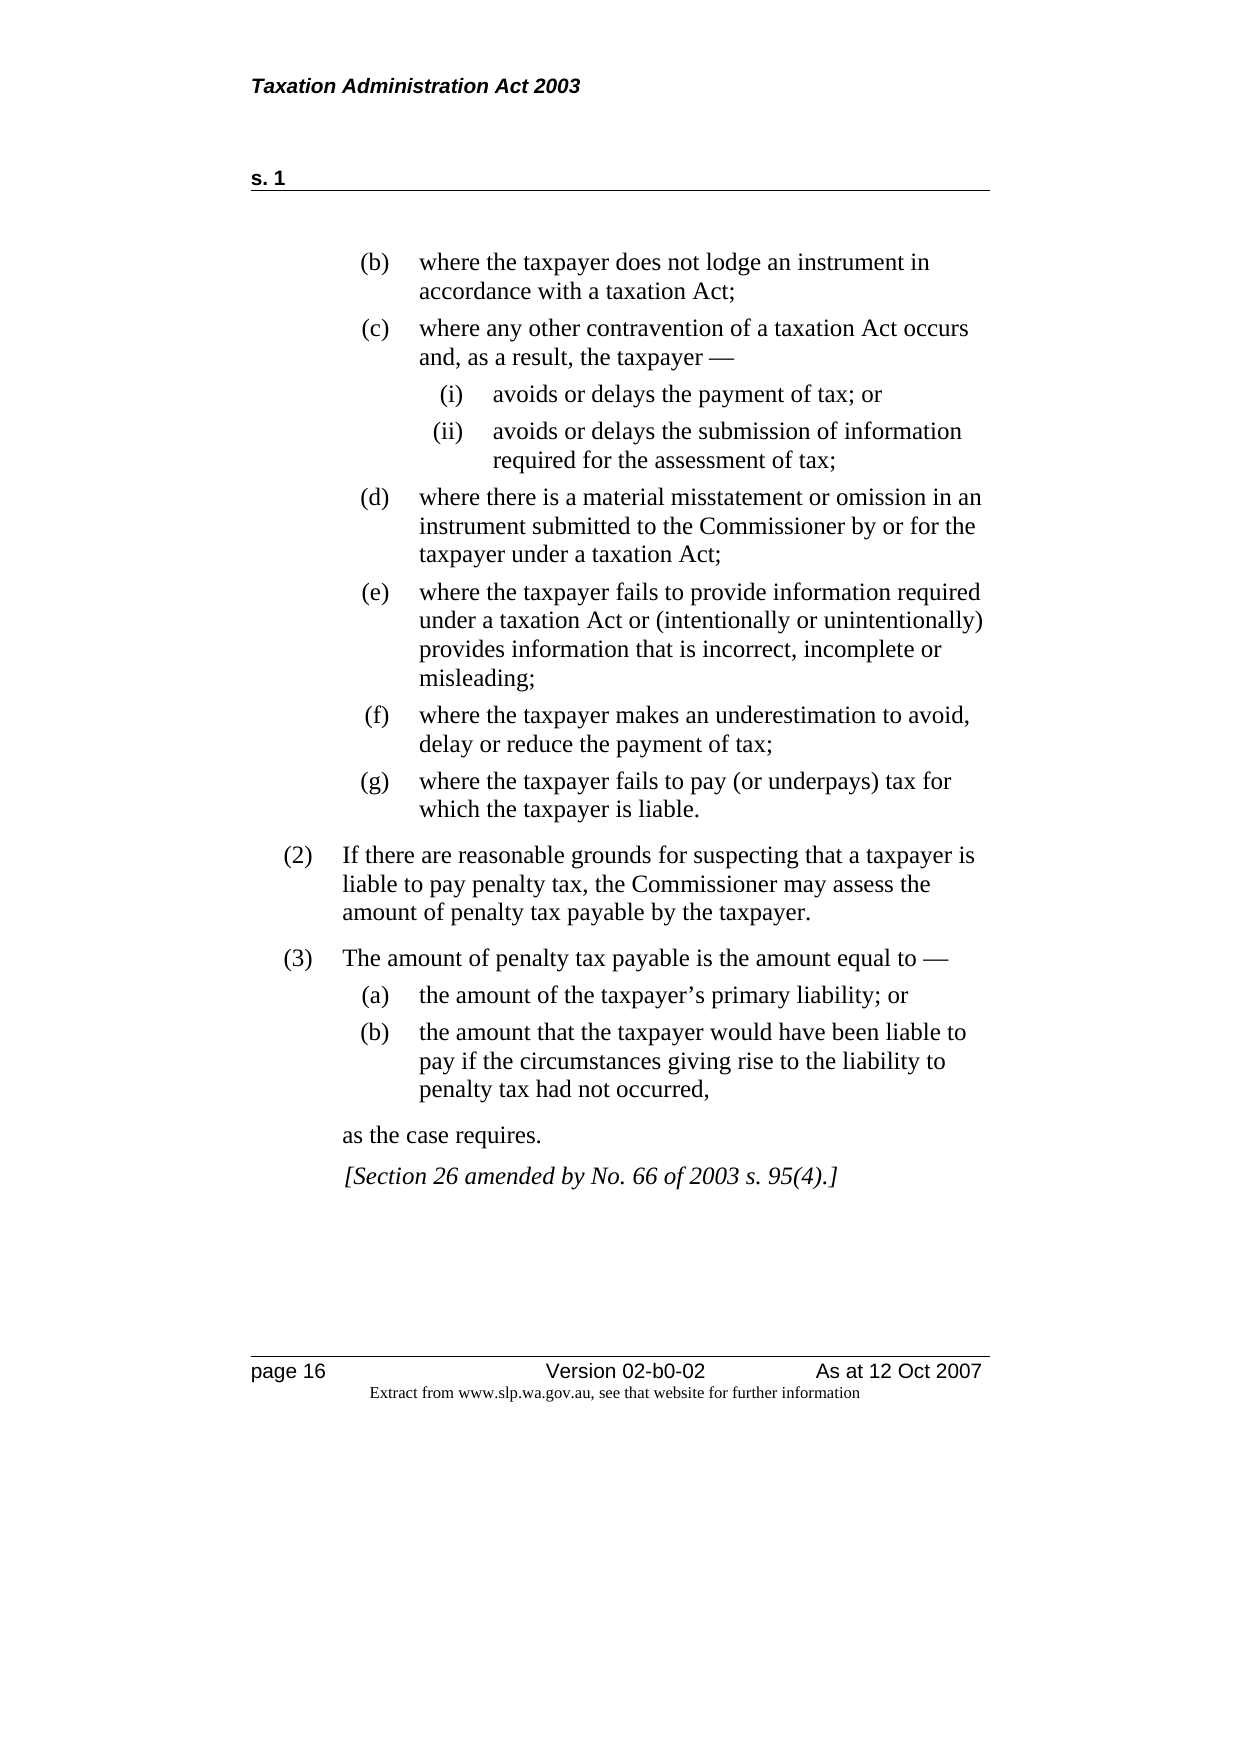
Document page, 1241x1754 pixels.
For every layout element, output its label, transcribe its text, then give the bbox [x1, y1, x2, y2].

text (3) The amount of penalty tax payable is the amount equal to — [251, 943, 990, 972]
text [Section 26 amended by No. 66 of 2003 s. 95(4).] [251, 1161, 990, 1190]
text (b) where the taxpayer does not lodge an instrument in accordance with a taxation Act; [251, 247, 990, 305]
text (c) where any other contravention of a taxation Act occurs and, as a result, the taxpayer — [251, 313, 990, 371]
text (f) where the taxpayer makes an underestimation to avoid, delay or reduce the payment of tax; [251, 700, 990, 757]
text (d) where there is a material misstatement or omission in an instrument submitted to the Commissioner by or for the taxpayer under a taxation Act; [251, 482, 990, 568]
text as the case requires. [251, 1120, 990, 1149]
text (i) avoids or delays the payment of tax; or [251, 379, 990, 408]
text (ii) avoids or delays the submission of information required for the assessment of tax; [251, 416, 990, 474]
text (e) where the taxpayer fails to provide information required under a taxation Act or (intentionally or unintentionally) provides information that is incorrect, incomplete or misleading; [251, 577, 990, 692]
text (2) If there are reasonable grounds for suspecting that a taxpayer is liable to pay penalty tax, the Commissioner may assess the amount of penalty tax payable by the taxpayer. [251, 840, 990, 926]
text (g) where the taxpayer fails to pay (or underpays) tax for which the taxpayer is liable. [251, 766, 990, 823]
text (b) the amount that the taxpayer would have been liable to pay if the circumstances giving rise to the liability to penalty tax had not occurred, [251, 1017, 990, 1103]
text (a) the amount of the taxpayer’s primary liability; or [251, 980, 990, 1009]
